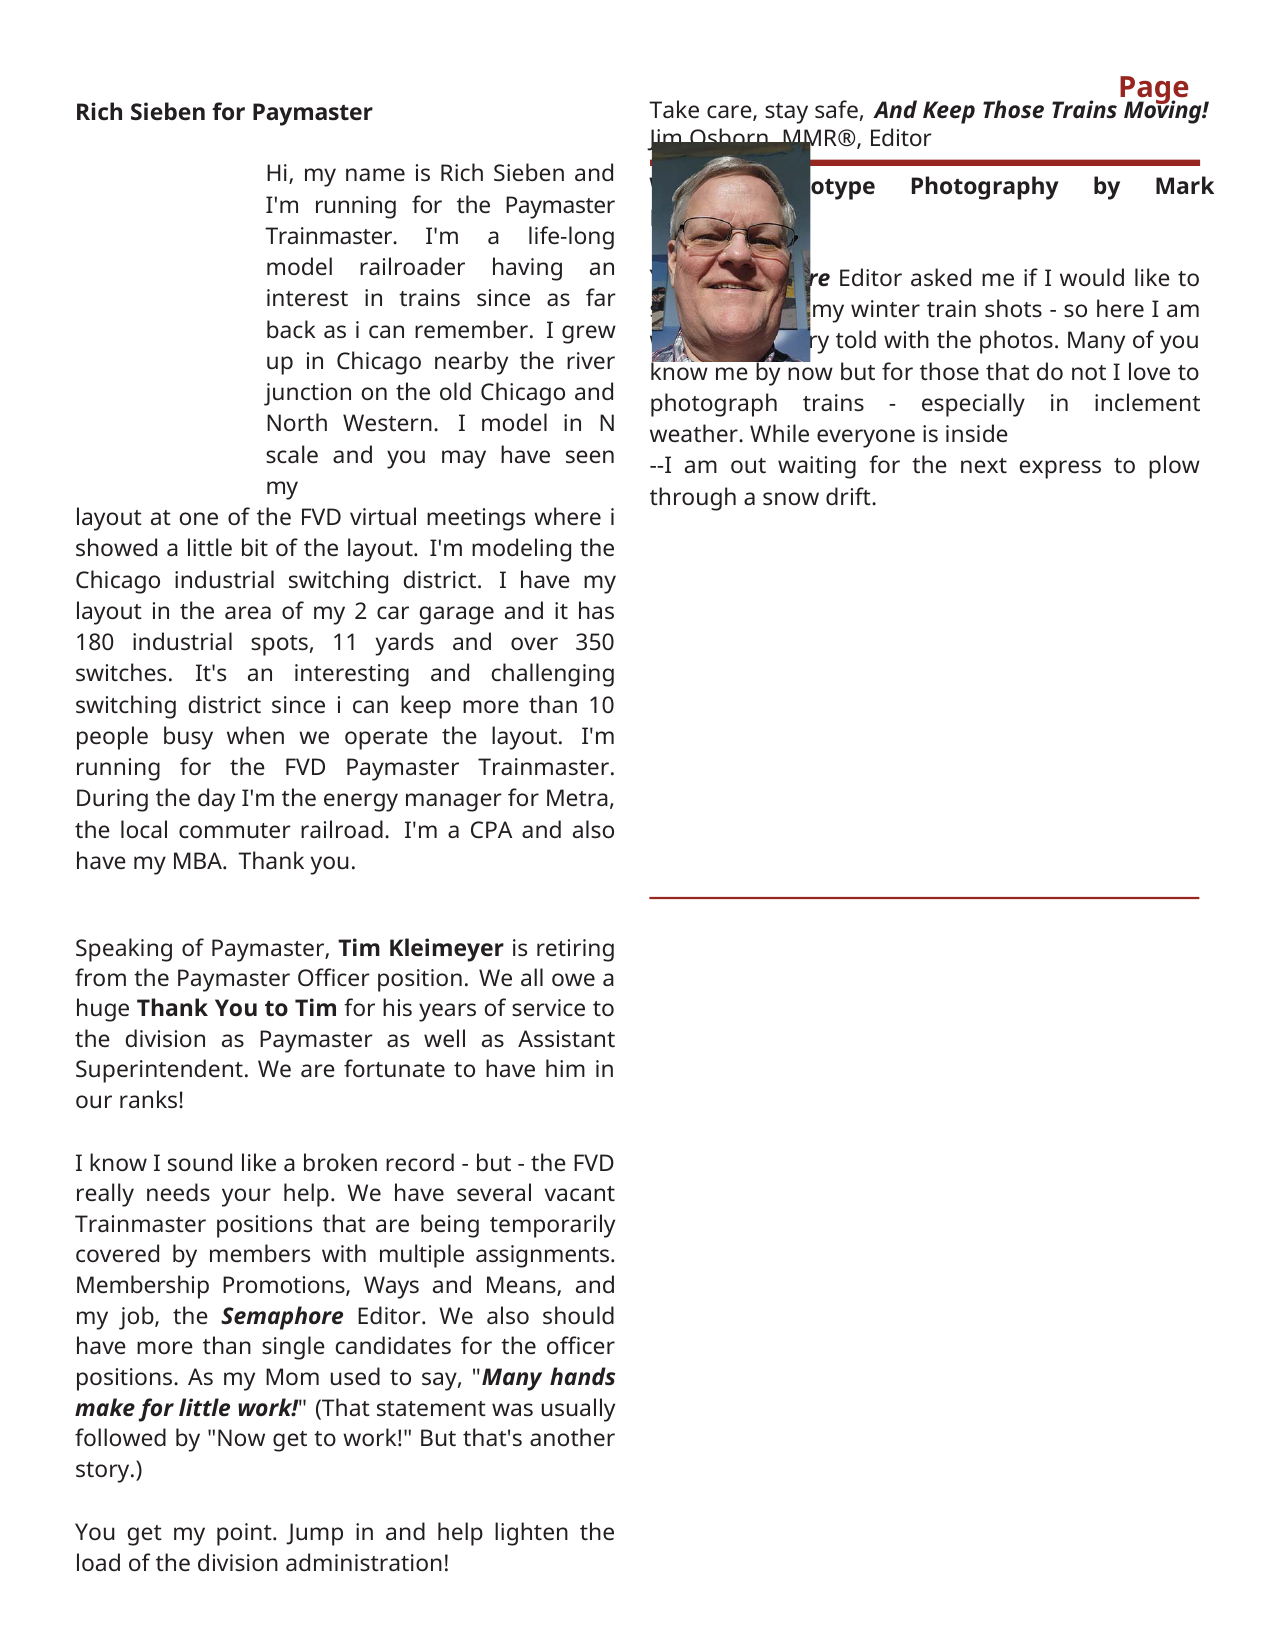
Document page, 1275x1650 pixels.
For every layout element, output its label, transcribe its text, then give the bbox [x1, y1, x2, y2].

text You get my point. Jump in and help lighten the load of the division administration! [75, 1516, 616, 1578]
text Hi, my name is Rich Sieben and I'm running for the Paymaster Trainmaster. I'm a life-long model railroader having an interest in trains since as far back as i can remember. I grew up in Chicago nearby the river junction on the old Chicago and North Western. I model in N scale and you may have seen my [265, 157, 616, 501]
text Your Semaphore Editor asked me if I would like to share some of my winter train shots - so here I am with a little story told with the photos. Many of you know me by now but for those that do not I love to photograph trains - especially in inclement weather. While everyone is inside [649, 262, 1201, 449]
text I know I sound like a broken record - but - the FVD really needs your help. We have several vacant Trainmaster positions that are being temporarily covered by members with multiple assignments. Membership Promotions, Ways and Means, and my job, the Semaphore Editor. We also should have more than single candidates for the officer positions. As my Mom used to say, "Many hands make for little work!" (That statement was usually followed by "Now get to work!" But that's another story.) [75, 1147, 616, 1484]
text --I am out waiting for the next express to plow through a snow drift. [649, 449, 1201, 512]
subtitle Winter Prototype Photography by Mark Llanuza... [811, 170, 1214, 233]
subtitle Rich Sieben for Paymaster [75, 96, 629, 127]
text Speaking of Paymaster, Tim Kleimeyer is retiring from the Paymaster Officer position. We all owe a huge Thank You to Tim for his years of service to the division as Paymaster as well as Assistant Superintendent. We are fortunate to have him in our ranks! [75, 932, 616, 1115]
text Take care, stay safe, And Keep Those Trains Moving! [649, 96, 1214, 124]
text Jim Osborn, MMR®, Editor [649, 124, 1214, 152]
text layout at one of the FVD virtual meetings where i showed a little bit of the layout. I'm modeling the Chicago industrial switching district. I have my layout in the area of my 2 car garage and it has 180 industrial spots, 11 yards and over 350 switches. It's an interesting and challenging switching district since i can keep more than 10 people busy when we operate the layout. I'm running for the FVD Paymaster Trainmaster. During the day I'm the energy manager for Metra, the local commuter railroad. I'm a CPA and also have my MBA. Thank you. [75, 501, 616, 876]
picture [651, 142, 811, 362]
